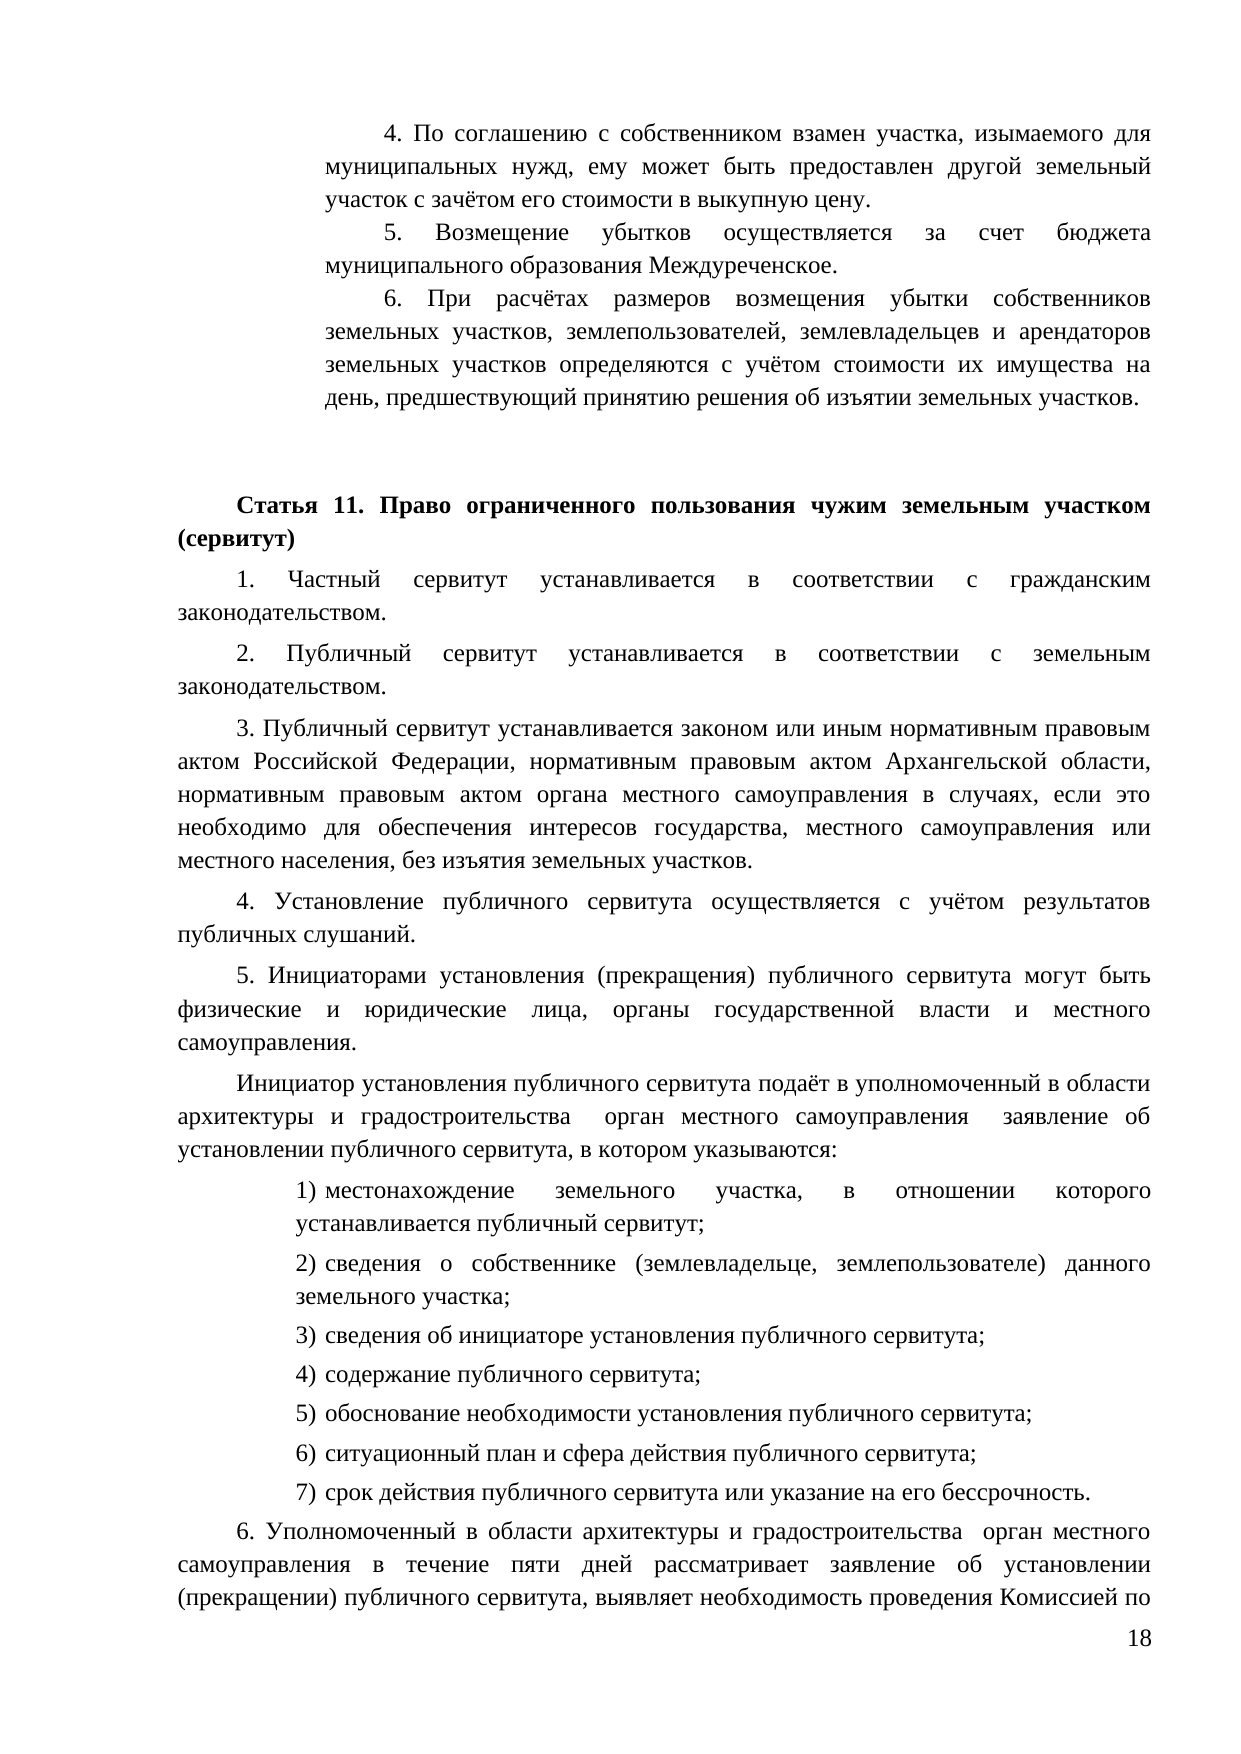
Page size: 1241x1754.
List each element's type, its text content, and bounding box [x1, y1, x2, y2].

text 1. Частный сервитут устанавливается в соответствии с гражданским законодательством. [177, 564, 1152, 626]
text Инициатор установления публичного сервитута подаёт в уполномоченный в области архитектуры и градостроительства орган местного самоуправления заявление об установлении публичного сервитута, в котором указываются: [177, 1068, 1152, 1163]
list ситуационный план и сфера действия публичного сервитута; [295, 1438, 1152, 1467]
text 6. При расчётах размеров возмещения убытки собственников земельных участков, землепользователей, землевладельцев и арендаторов земельных участков определяются с учётом стоимости их имущества на день, предшествующий принятию решения об изъятии земельных участков. [325, 283, 1152, 411]
list содержание публичного сервитута; [295, 1359, 1152, 1388]
text Статья 11. Право ограниченного пользования чужим земельным участком (сервитут) [177, 490, 1152, 551]
text 4. По соглашению с собственником взамен участка, изымаемого для муниципальных нужд, ему может быть предоставлен другой земельный участок с зачётом его стоимости в выкупную цену. [325, 118, 1152, 213]
list сведения о собственнике (землевладельце, землепользователе) данного земельного участка; [295, 1248, 1152, 1309]
text 3. Публичный сервитут устанавливается законом или иным нормативным правовым актом Российской Федерации, нормативным правовым актом Архангельской области, нормативным правовым актом органа местного самоуправления в случаях, если это необходимо для обеспечения интересов государства, местного самоуправления или местного населения, без изъятия земельных участков. [177, 713, 1152, 874]
text 2. Публичный сервитут устанавливается в соответствии с земельным законодательством. [177, 638, 1152, 700]
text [177, 1516, 1152, 1611]
list сведения об инициаторе установления публичного сервитута; [295, 1320, 1152, 1349]
text 4. Установление публичного сервитута осуществляется с учётом результатов публичных слушаний. [177, 886, 1152, 948]
text 5. Инициаторами установления (прекращения) публичного сервитута могут быть физические и юридические лица, органы государственной власти и местного самоуправления. [177, 961, 1152, 1055]
text 5. Возмещение убытков осуществляется за счет бюджета муниципального образования Междуреченское. [325, 217, 1152, 279]
list обоснование необходимости установления публичного сервитута; [295, 1398, 1152, 1427]
list местонахождение земельного участка, в отношении которого устанавливается публичный сервитут; [295, 1175, 1152, 1237]
list срок действия публичного сервитута или указание на его бессрочность. [295, 1477, 1152, 1506]
